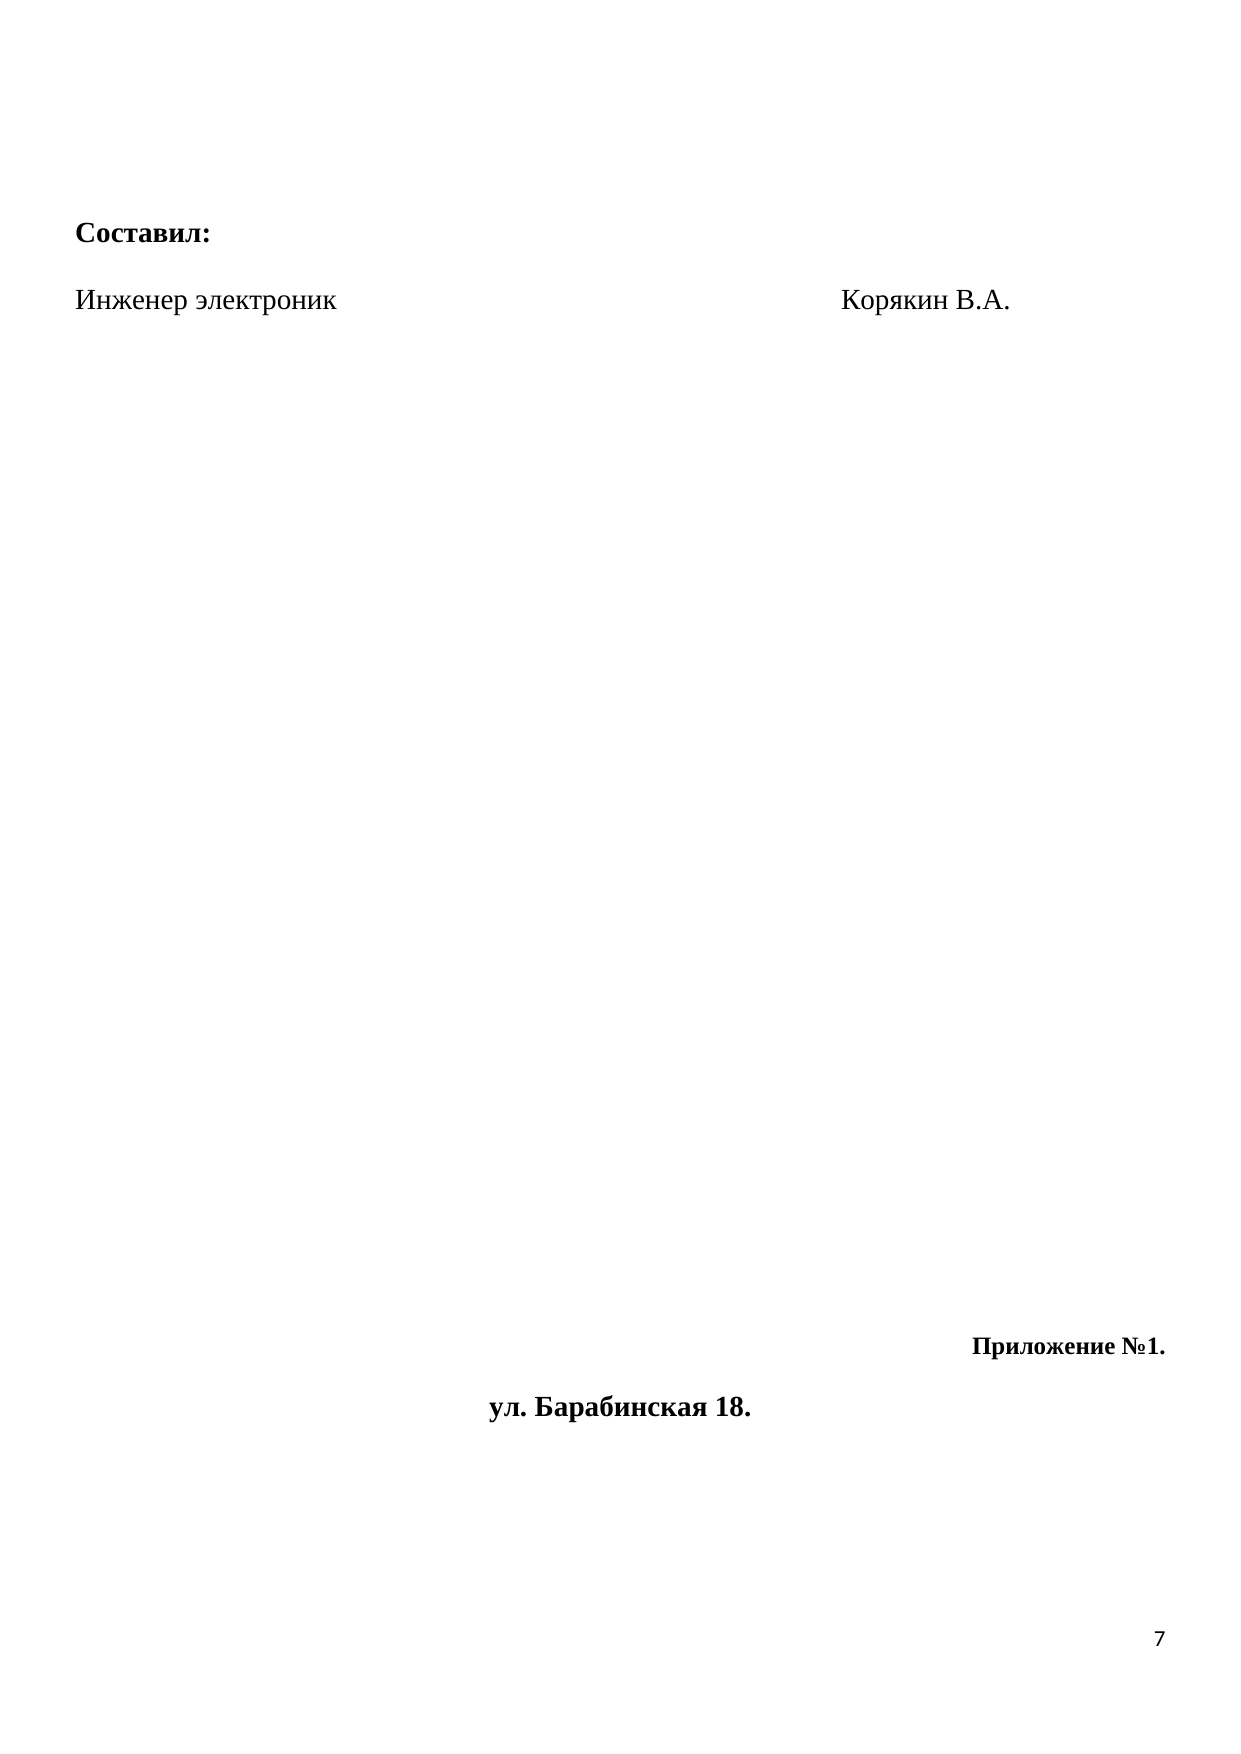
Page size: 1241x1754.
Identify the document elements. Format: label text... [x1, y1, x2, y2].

text Составил: [75, 215, 1165, 248]
text Приложение №1. [75, 1331, 1165, 1360]
text Инженер электроник Корякин В.А. [75, 282, 1165, 315]
text ул. Барабинская 18. [75, 1389, 1165, 1422]
